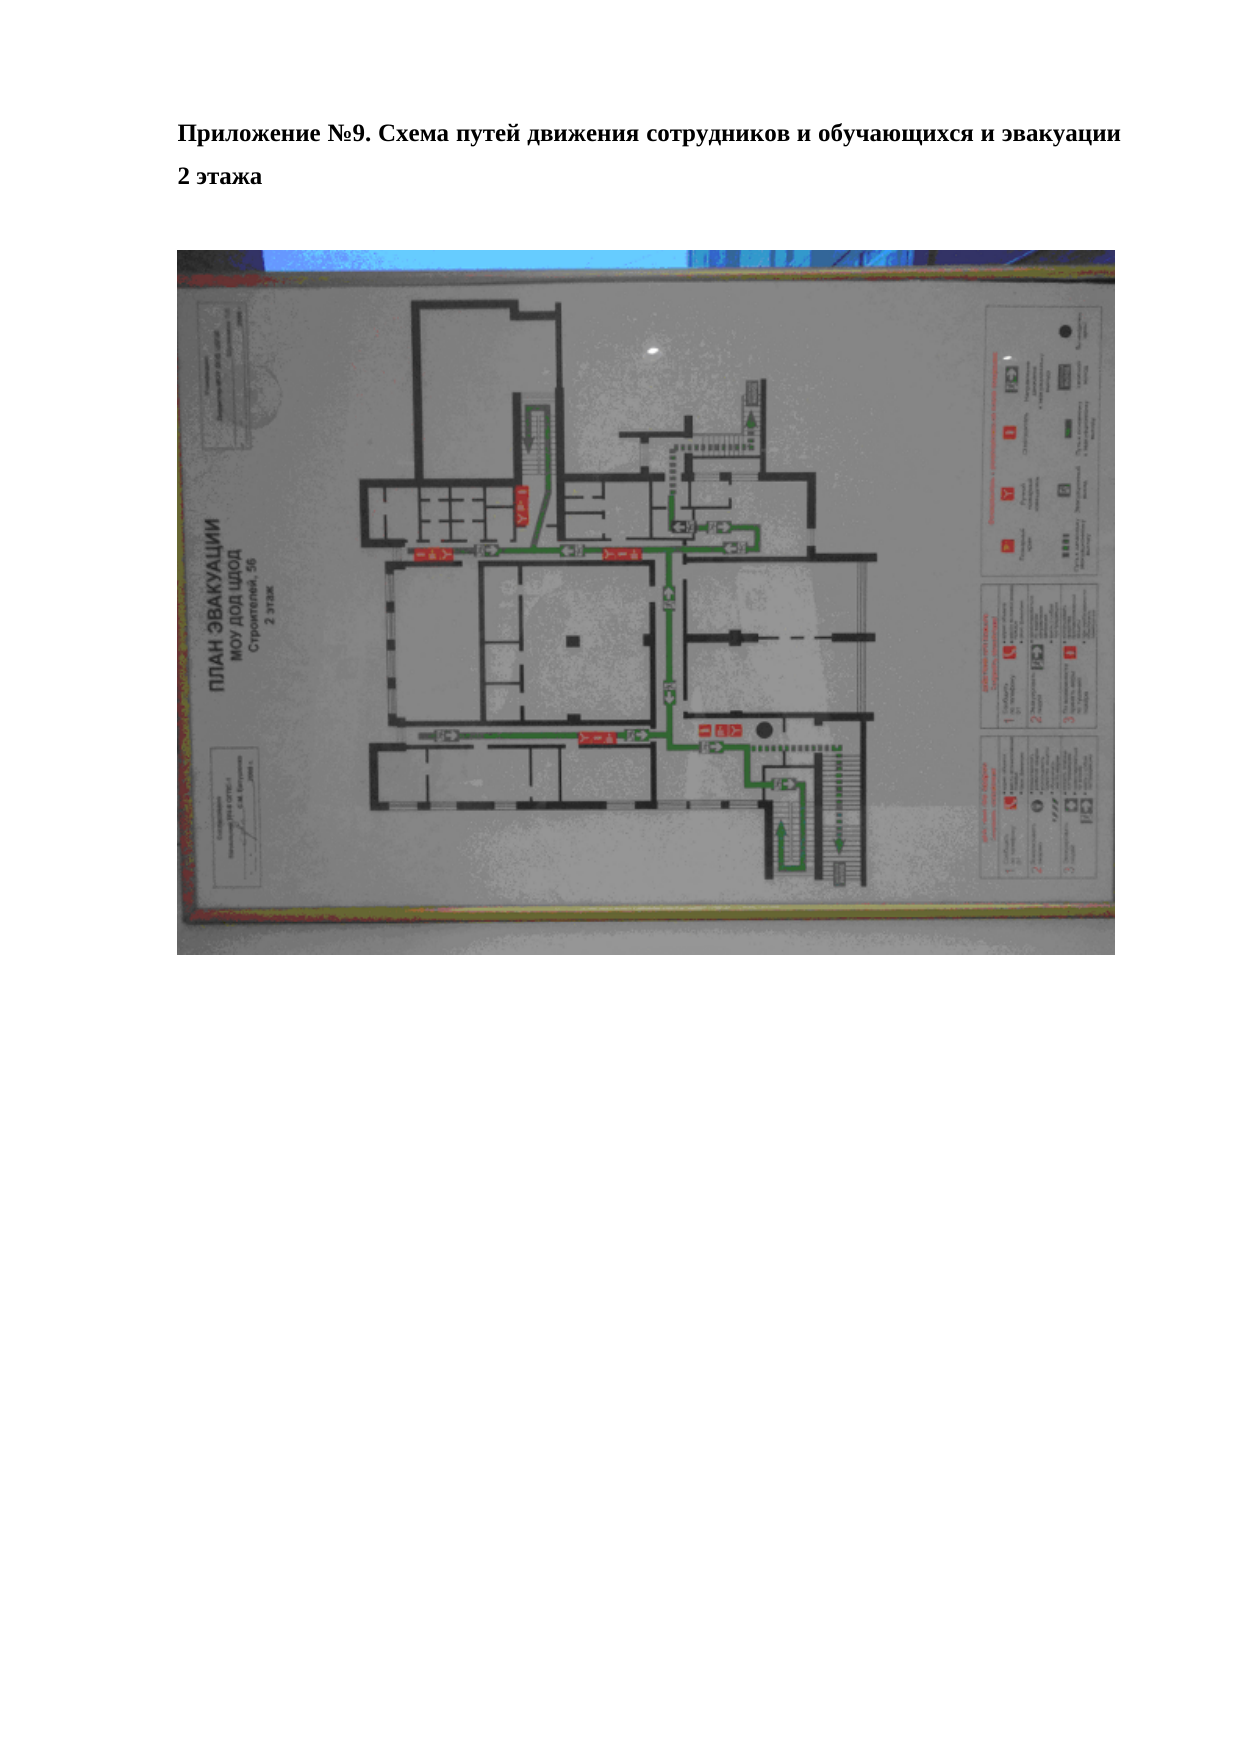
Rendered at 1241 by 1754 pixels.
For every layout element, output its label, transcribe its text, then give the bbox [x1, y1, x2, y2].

picture [177, 250, 1115, 955]
text Приложение №9. Схема путей движения сотрудников и обучающихся и эвакуации 2 этажа [177, 118, 1122, 190]
